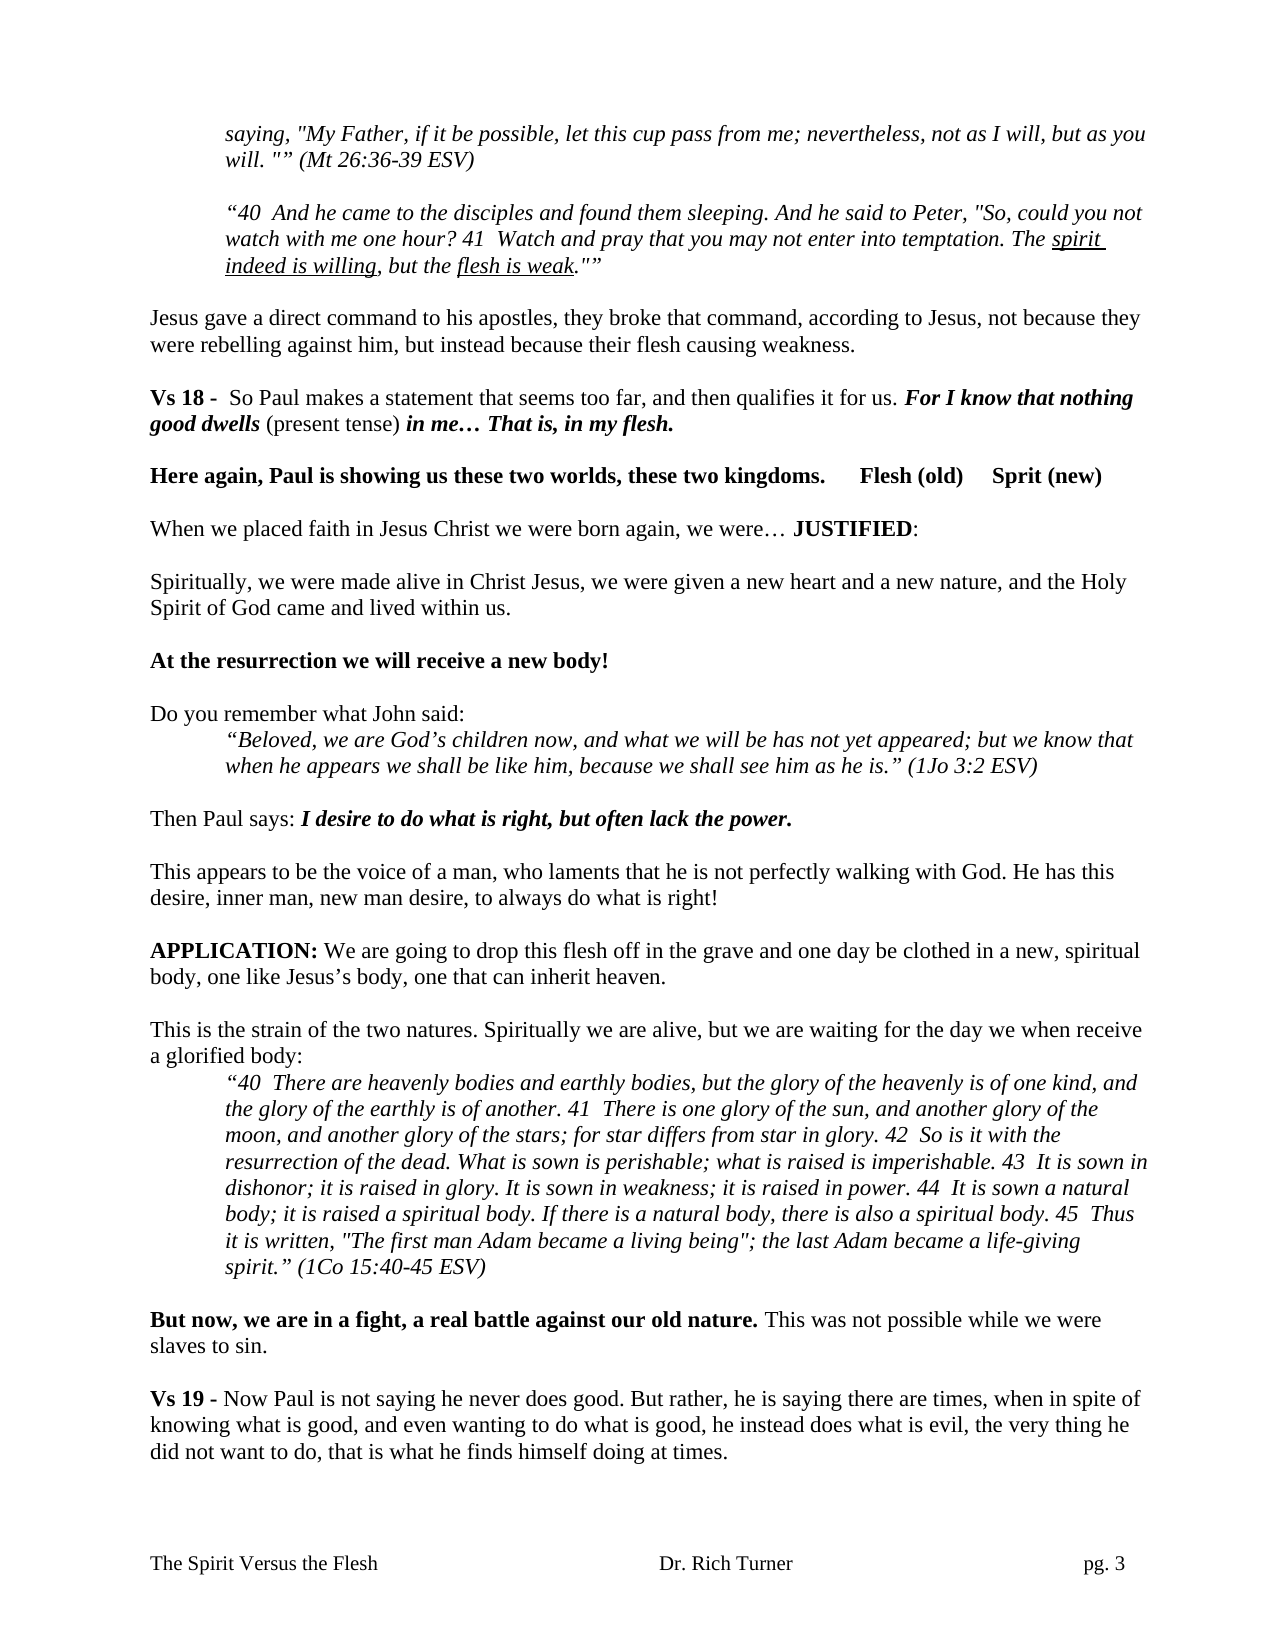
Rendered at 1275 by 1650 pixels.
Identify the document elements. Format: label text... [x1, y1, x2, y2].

text “40 There are heavenly bodies and earthly bodies, but the glory of the heavenly is of one kind, and the glory of the earthly is of another. 41 There is one glory of the sun, and another glory of the moon, and another glory of the stars; for star differs from star in glory. 42 So is it with the resurrection of the dead. What is sown is perishable; what is raised is imperishable. 43 It is sown in dishonor; it is raised in glory. It is sown in weakness; it is raised in power. 44 It is sown a natural body; it is raised a spiritual body. If there is a natural body, there is also a spiritual body. 45 Thus it is written, "The first man Adam became a living being"; the last Adam became a life-giving spirit.” (1Co 15:40-45 ESV) [225, 1069, 1155, 1279]
text At the resurrection we will receive a new body! [150, 647, 1155, 673]
text This appears to be the voice of a man, who laments that he is not perfectly walking with God. He has this desire, inner man, new man desire, to always do what is right! [150, 858, 1155, 911]
text Jesus gave a direct command to his apostles, they broke that command, according to Jesus, not because they were rebelling against him, but instead because their flesh causing weakness. [150, 304, 1155, 357]
text This is the strain of the two natures. Spiritually we are alive, but we are waiting for the day we when receive a glorified body: [150, 1016, 1155, 1069]
text “40 And he came to the disciples and found them sleeping. And he said to Peter, "So, could you not watch with me one hour? 41 Watch and pray that you may not enter into temptation. The spirit indeed is willing, but the flesh is weak."” [225, 199, 1155, 278]
text Spiritually, we were made alive in Christ Jesus, we were given a new heart and a new nature, and the Holy Spirit of God came and lived within us. [150, 568, 1155, 621]
text But now, we are in a fight, a real battle against our old nature. This was not possible while we were slaves to sin. [150, 1306, 1155, 1359]
text APPLICATION: We are going to drop this flesh off in the grave and one day be clothed in a new, spiritual body, one like Jesus’s body, one that can inherit heaven. [150, 937, 1155, 990]
text Vs 19 - Now Paul is not saying he never does good. But rather, he is saying there are times, when in spite of knowing what is good, and even wanting to do what is good, he instead does what is evil, the very thing he did not want to do, that is what he finds himself doing at times. [150, 1385, 1155, 1464]
text Vs 18 - So Paul makes a statement that seems too far, and then qualifies it for us. For I know that nothing good dwells (present tense) in me… That is, in my flesh. [150, 383, 1155, 436]
text “Beloved, we are God’s children now, and what we will be has not yet appeared; but we know that when he appears we shall be like him, because we shall see him as he is.” (1Jo 3:2 ESV) [225, 726, 1155, 779]
text Then Paul says: I desire to do what is right, but often lack the power. [150, 805, 1155, 832]
text When we placed faith in Jesus Christ we were born again, we were… JUSTIFIED: [150, 515, 1155, 542]
text Do you remember what John said: [150, 700, 1155, 726]
text Here again, Paul is showing us these two worlds, these two kingdoms. Flesh (old) Sprit (new) [150, 463, 1155, 489]
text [225, 120, 1155, 173]
